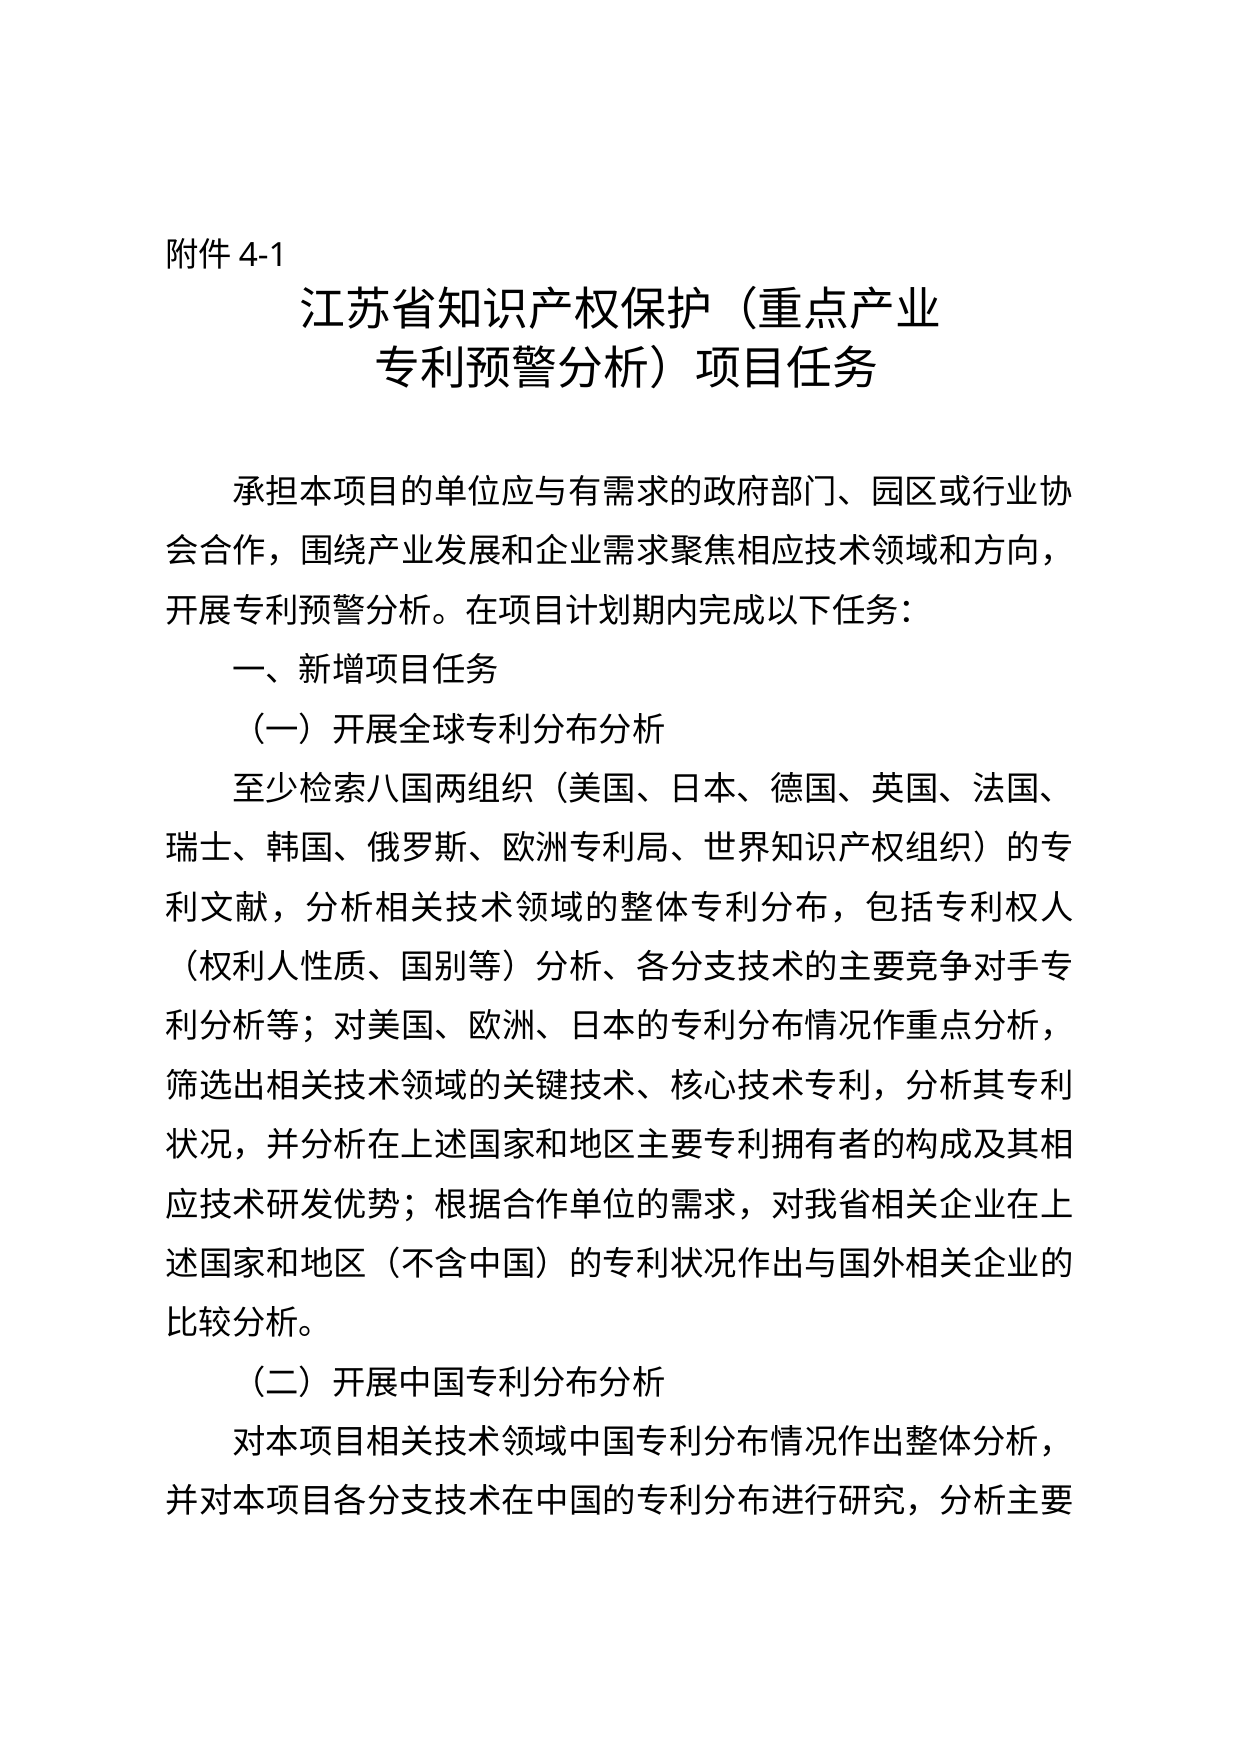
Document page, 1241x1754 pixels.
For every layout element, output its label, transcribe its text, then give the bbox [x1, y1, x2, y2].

text （一）开展全球专利分布分析 [165, 693, 1075, 753]
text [165, 1406, 1075, 1525]
text 专利预警分析）项目任务 [165, 337, 1075, 397]
text 附件4-1 [165, 218, 1075, 278]
text 至少检索八国两组织（美国、日本、德国、英国、法国、瑞士、韩国、俄罗斯、欧洲专利局、世界知识产权组织）的专利文献，分析相关技术领域的整体专利分布，包括专利权人（权利人性质、国别等）分析、各分支技术的主要竞争对手专利分析等；对美国、欧洲、日本的专利分布情况作重点分析，筛选出相关技术领域的关键技术、核心技术专利，分析其专利状况，并分析在上述国家和地区主要专利拥有者的构成及其相应技术研发优势；根据合作单位的需求，对我省相关企业在上述国家和地区（不含中国）的专利状况作出与国外相关企业的比较分析。 [165, 753, 1075, 1347]
text （二）开展中国专利分布分析 [165, 1347, 1075, 1406]
text 一、新增项目任务 [165, 634, 1075, 693]
text 承担本项目的单位应与有需求的政府部门、园区或行业协会合作，围绕产业发展和企业需求聚焦相应技术领域和方向，开展专利预警分析。在项目计划期内完成以下任务： [165, 456, 1075, 634]
text 江苏省知识产权保护（重点产业 [165, 278, 1075, 337]
